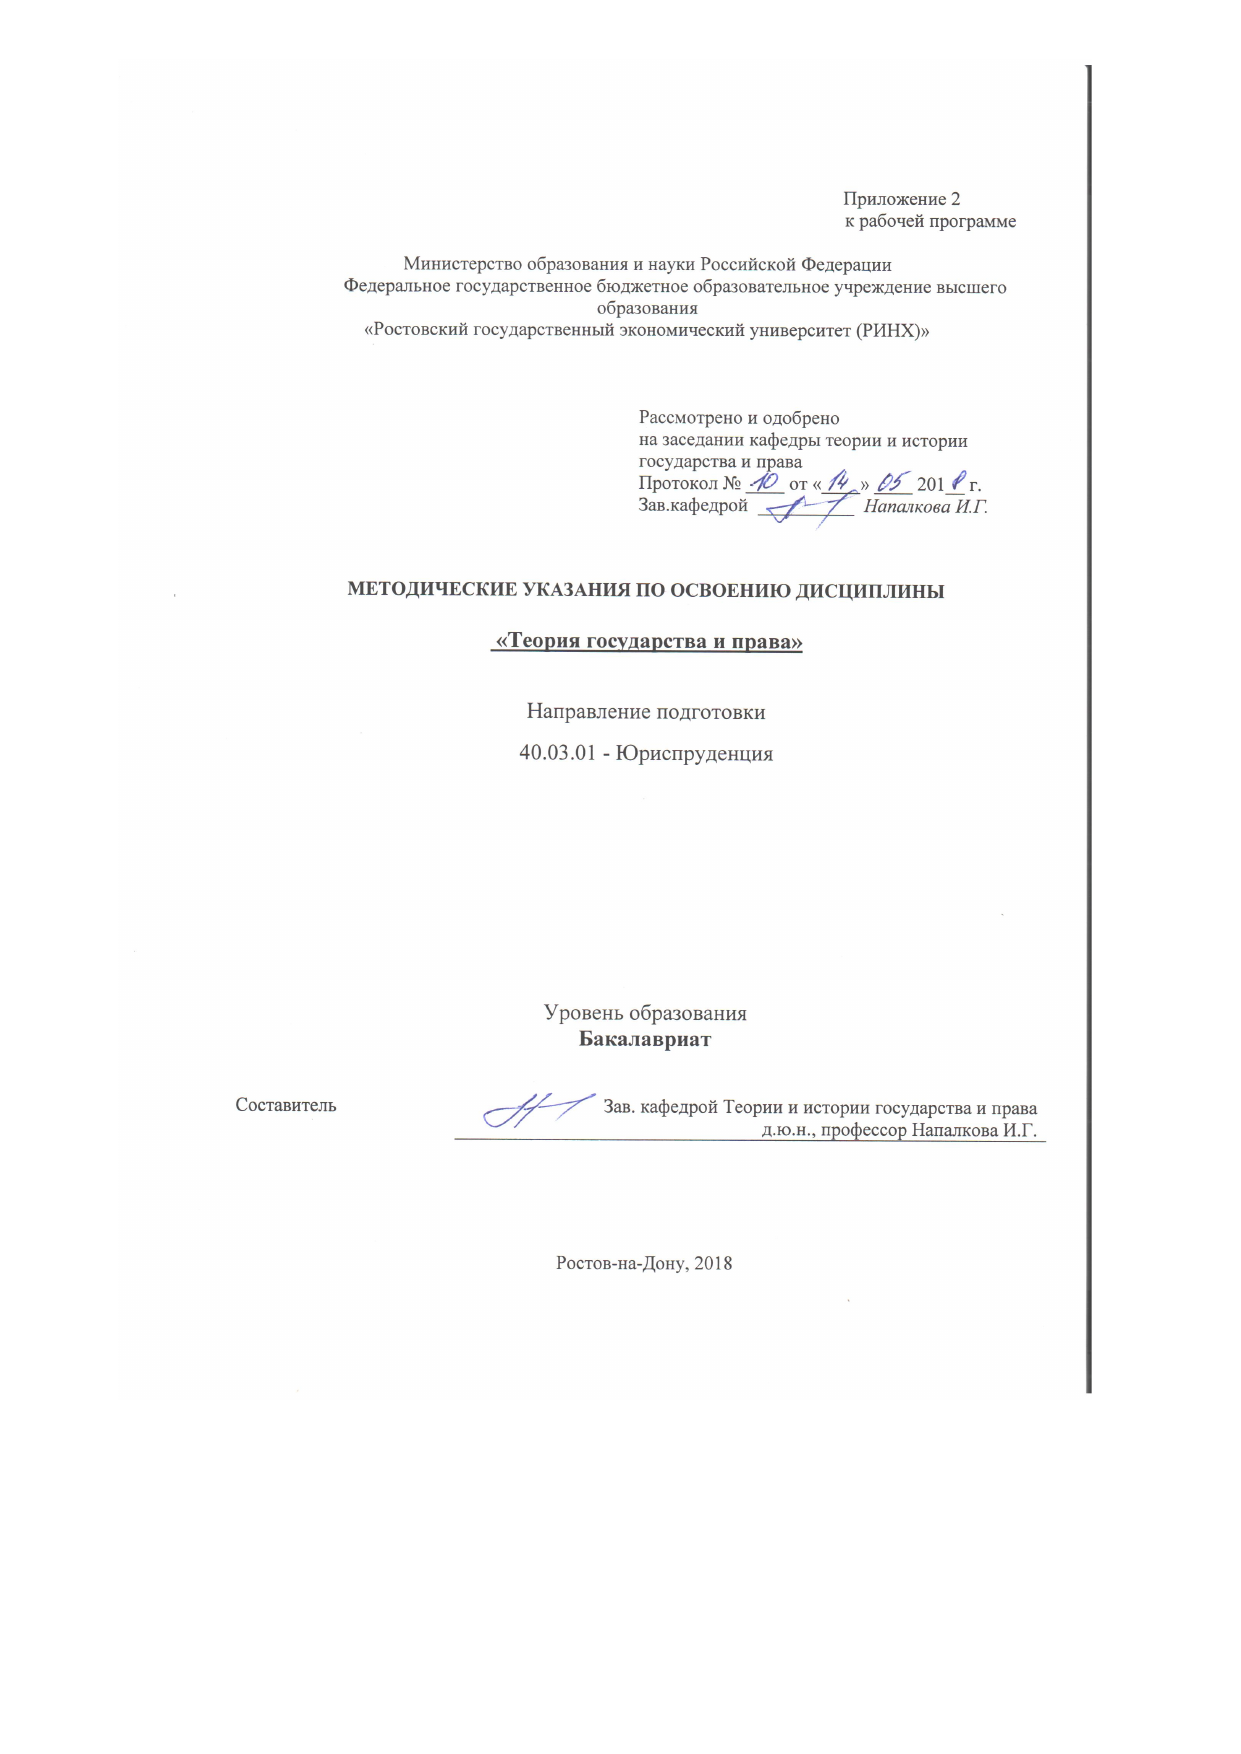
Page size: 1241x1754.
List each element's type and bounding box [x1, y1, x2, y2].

picture [118, 59, 1092, 1400]
